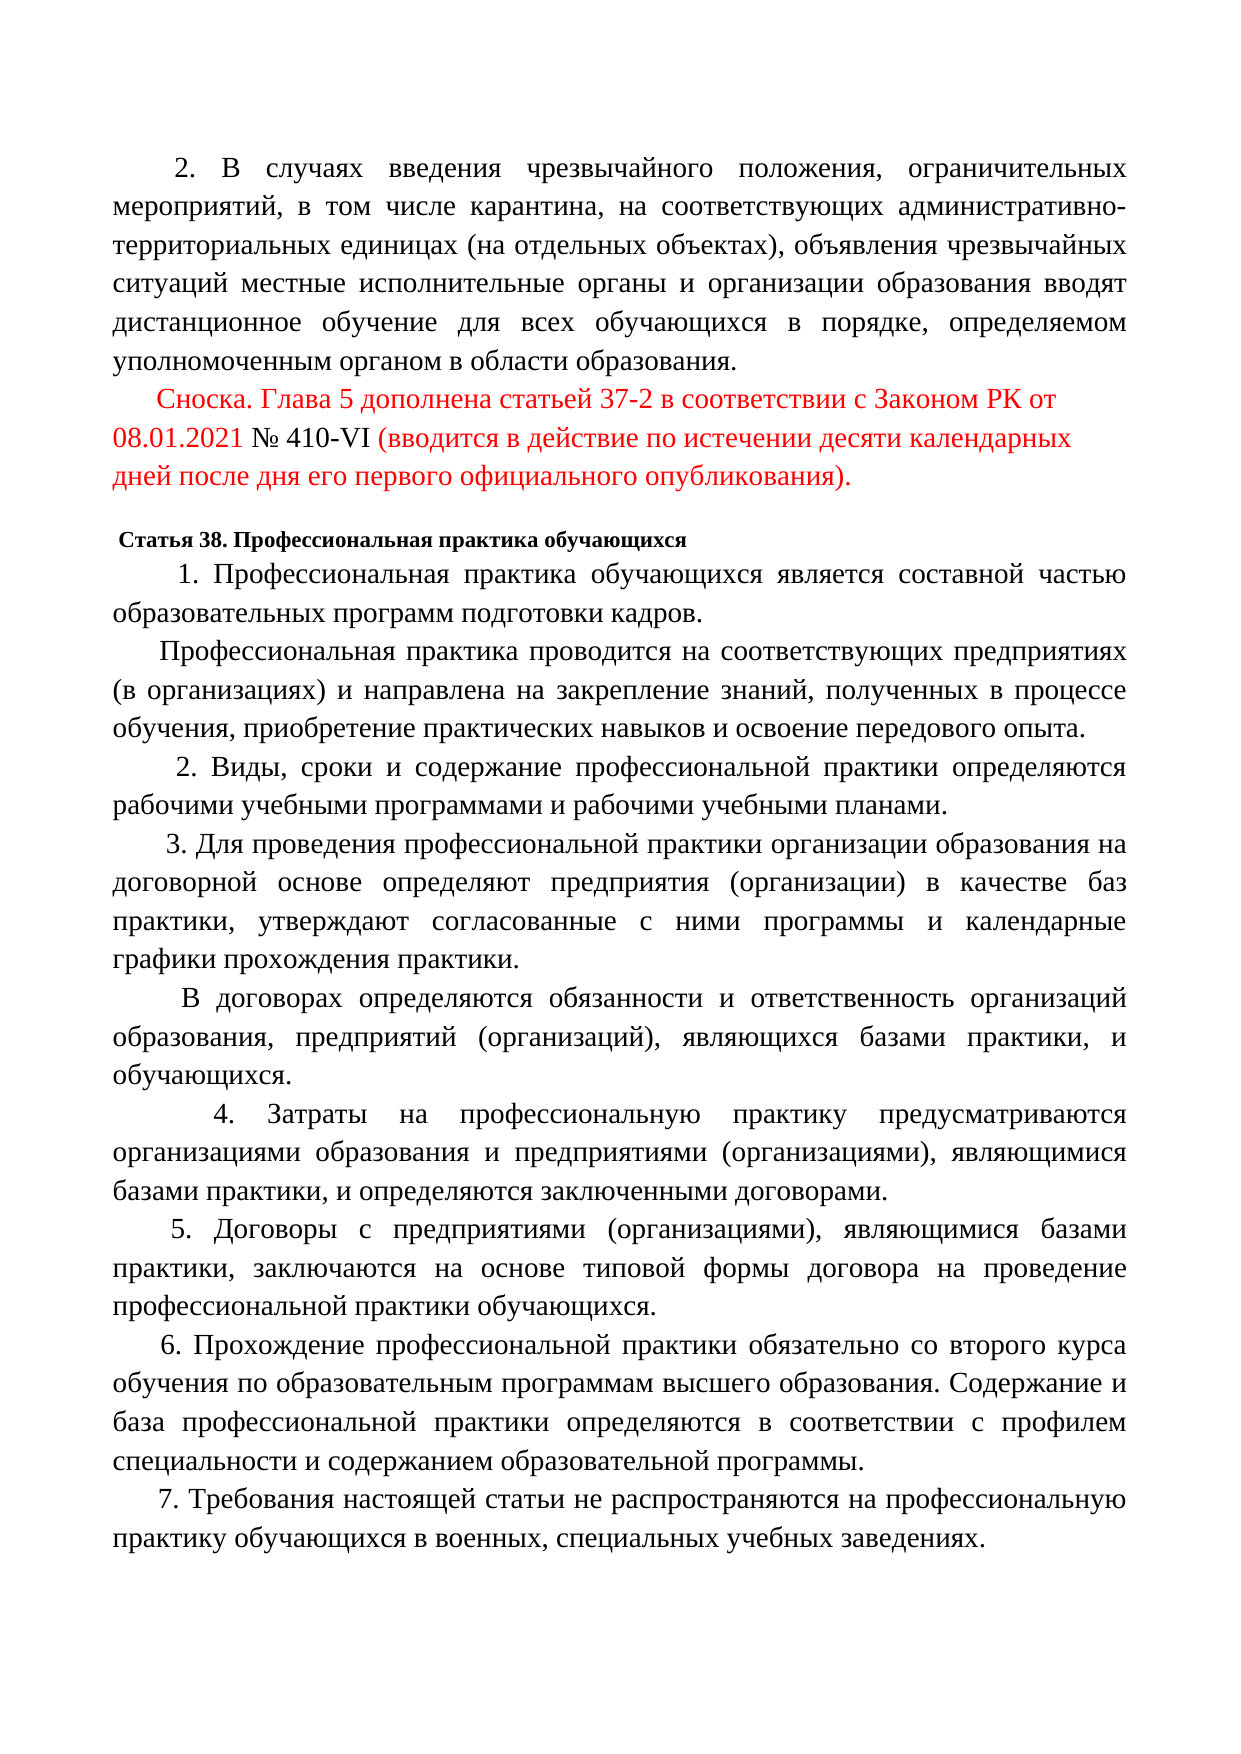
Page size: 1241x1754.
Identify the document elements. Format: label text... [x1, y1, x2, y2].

text Сноска. Глава 5 дополнена статьей 37-2 в соответствии с Законом РК от 08.01.2021 № 410-VI (вводится в действие по истечении десяти календарных дней после дня его первого официального опубликования). [112, 381, 1128, 522]
text 7. Требования настоящей статьи не распространяются на профессиональную практику обучающихся в военных, специальных учебных заведениях. [112, 1481, 1128, 1553]
text Профессиональная практика проводится на соответствующих предприятиях (в организациях) и направлена на закрепление знаний, полученных в процессе обучения, приобретение практических навыков и освоение передового опыта. [112, 633, 1128, 744]
text 3. Для проведения профессиональной практики организации образования на договорной основе определяют предприятия (организации) в качестве баз практики, утверждают согласованные с ними программы и календарные графики прохождения практики. [112, 826, 1128, 975]
text 5. Договоры с предприятиями (организациями), являющимися базами практики, заключаются на основе типовой формы договора на проведение профессиональной практики обучающихся. [112, 1211, 1128, 1322]
text 2. В случаях введения чрезвычайного положения, ограничительных мероприятий, в том числе карантина, на соответствующих административно-территориальных единицах (на отдельных объектах), объявления чрезвычайных ситуаций местные исполнительные органы и организации образования вводят дистанционное обучение для всех обучающихся в порядке, определяемом уполномоченным органом в области образования. [112, 150, 1128, 376]
text 1. Профессиональная практика обучающихся является составной частью образовательных программ подготовки кадров. [112, 556, 1128, 628]
text 6. Прохождение профессиональной практики обязательно со второго курса обучения по образовательным программам высшего образования. Содержание и база профессиональной практики определяются в соответствии с профилем специальности и содержанием образовательной программы. [112, 1327, 1128, 1476]
text В договорах определяются обязанности и ответственность организаций образования, предприятий (организаций), являющихся базами практики, и обучающихся. [112, 980, 1128, 1091]
text Статья 38. Профессиональная практика обучающихся [112, 526, 1128, 552]
text 4. Затраты на профессиональную практику предусматриваются организациями образования и предприятиями (организациями), являющимися базами практики, и определяются заключенными договорами. [112, 1096, 1128, 1206]
text 2. Виды, сроки и содержание профессиональной практики определяются рабочими учебными программами и рабочими учебными планами. [112, 749, 1128, 821]
